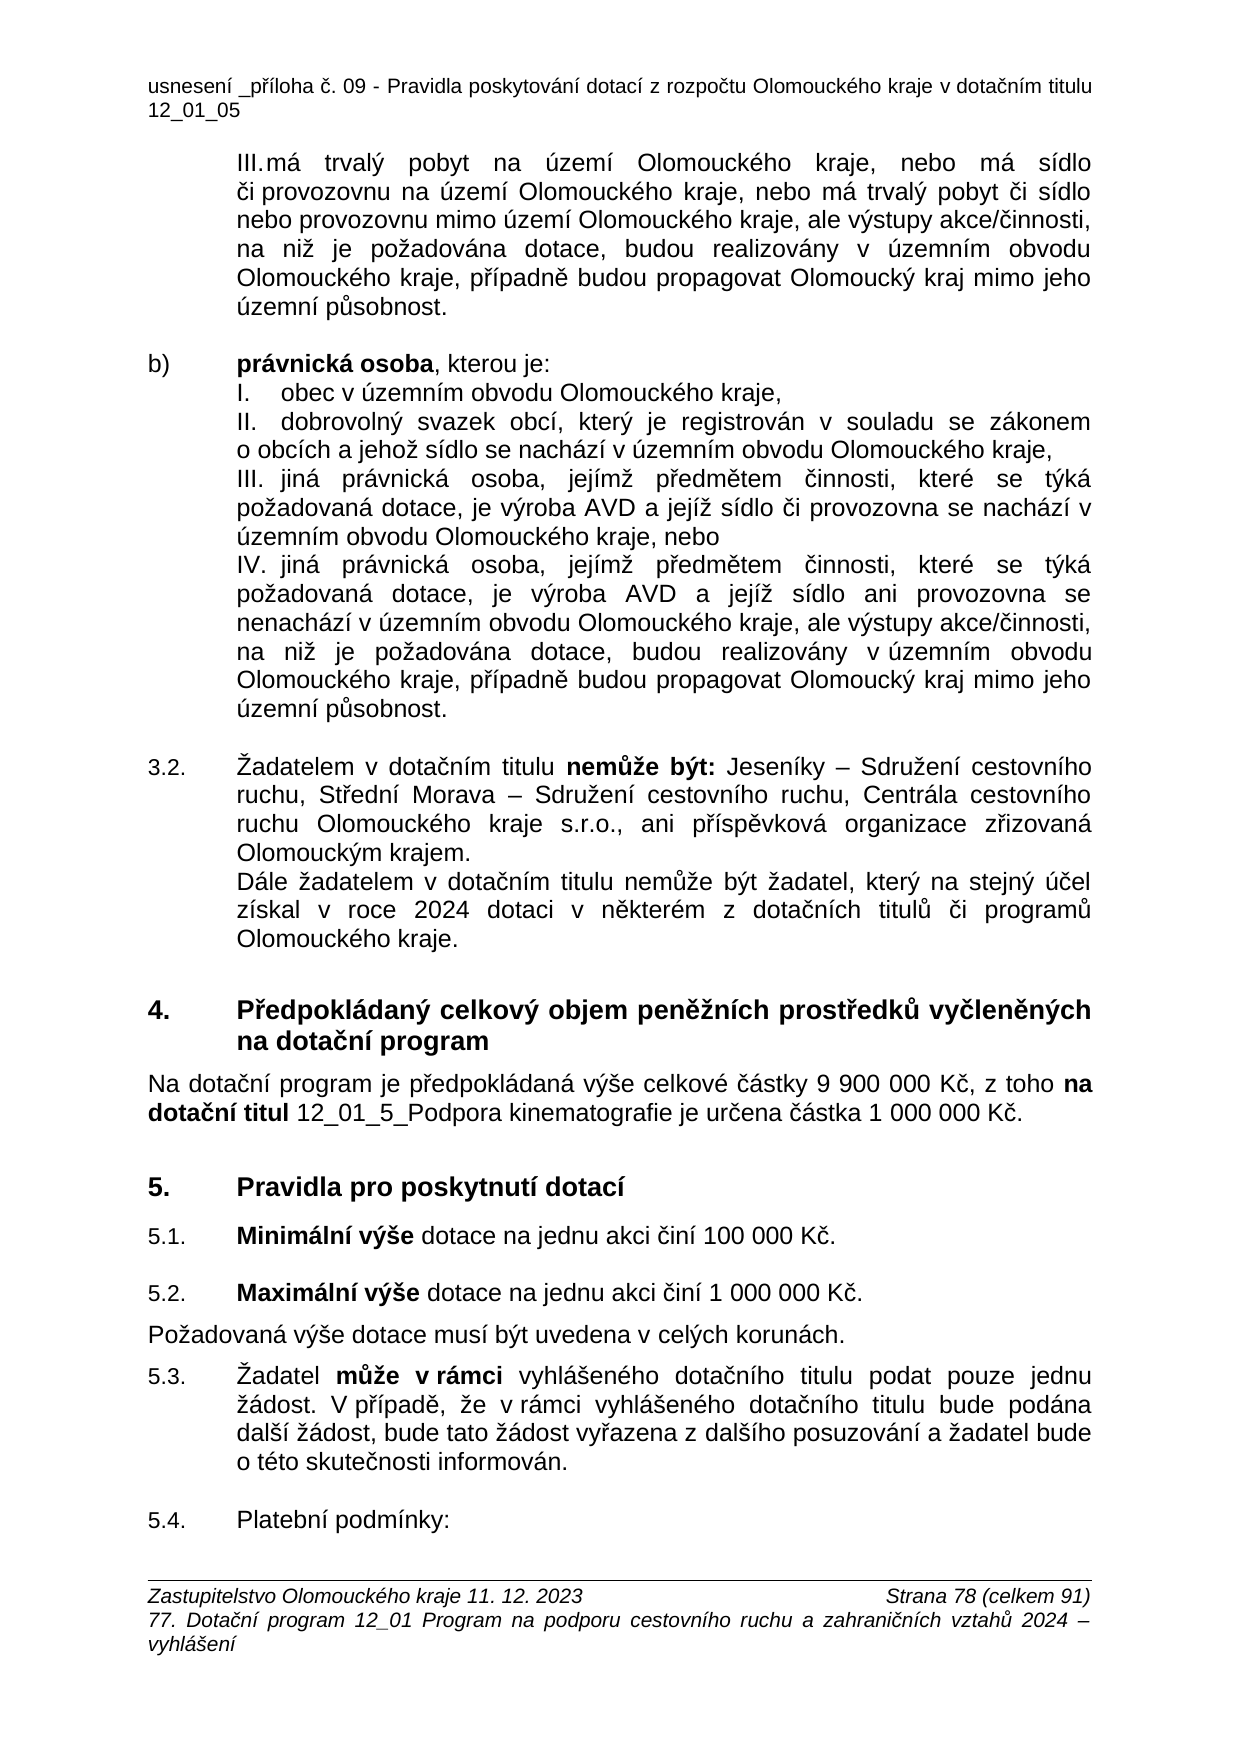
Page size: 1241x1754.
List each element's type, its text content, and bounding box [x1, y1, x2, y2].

list obec v územním obvodu Olomouckého kraje, [236, 378, 1092, 406]
list má trvalý pobyt na území Olomouckého kraje, nebo má sídlo či provozovnu na území Olomouckého kraje, nebo má trvalý pobyt či sídlo nebo provozovnu mimo území Olomouckého kraje, ale výstupy akce/činnosti, na niž je požadována dotace, budou realizovány v územním obvodu Olomouckého kraje, případně budou propagovat Olomoucký kraj mimo jeho územní působnost. [236, 148, 1092, 320]
list dobrovolný svazek obcí, který je registrován v souladu se zákonem o obcích a jehož sídlo se nachází v územním obvodu Olomouckého kraje, [236, 406, 1092, 464]
list Předpokládaný celkový objem peněžních prostředků vyčleněných na dotační program [148, 994, 1092, 1056]
list jiná právnická osoba, jejímž předmětem činnosti, které se týká požadovaná dotace, je výroba AVD a jejíž sídlo či provozovna se nachází v územním obvodu Olomouckého kraje, nebo [236, 464, 1092, 550]
text Požadovaná výše dotace musí být uvedena v celých korunách. [148, 1320, 1092, 1348]
list jiná právnická osoba, jejímž předmětem činnosti, které se týká požadovaná dotace, je výroba AVD a jejíž sídlo ani provozovna se nenachází v územním obvodu Olomouckého kraje, ale výstupy akce/činnosti, na niž je požadována dotace, budou realizovány v územním obvodu Olomouckého kraje, případně budou propagovat Olomoucký kraj mimo jeho územní působnost. [236, 550, 1092, 723]
list Pravidla pro poskytnutí dotací [148, 1171, 1092, 1202]
list právnická osoba, kterou je: [148, 349, 1092, 378]
list Maximální výše dotace na jednu akci činí 1 000 000 Kč. [148, 1278, 1092, 1307]
list Žadatel může v rámci vyhlášeného dotačního titulu podat pouze jednu žádost. V případě, že v rámci vyhlášeného dotačního titulu bude podána další žádost, bude tato žádost vyřazena z dalšího posuzování a žadatel bude o této skutečnosti informován. [148, 1361, 1092, 1476]
text Na dotační program je předpokládaná výše celkové částky 9 900 000 Kč, z toho na dotační titul 12_01_5_Podpora kinematografie je určena částka 1 000 000 Kč. [148, 1069, 1092, 1126]
list Platební podmínky: [148, 1505, 1092, 1533]
list Minimální výše dotace na jednu akci činí 100 000 Kč. [148, 1221, 1092, 1250]
list Dále žadatelem v dotačním titulu nemůže být žadatel, který na stejný účel získal v roce 2024 dotaci v některém z dotačních titulů či programů Olomouckého kraje. [236, 866, 1092, 953]
list Žadatelem v dotačním titulu nemůže být: Jeseníky – Sdružení cestovního ruchu, Střední Morava – Sdružení cestovního ruchu, Centrála cestovního ruchu Olomouckého kraje s.r.o., ani příspěvková organizace zřizovaná Olomouckým krajem. [148, 751, 1092, 866]
